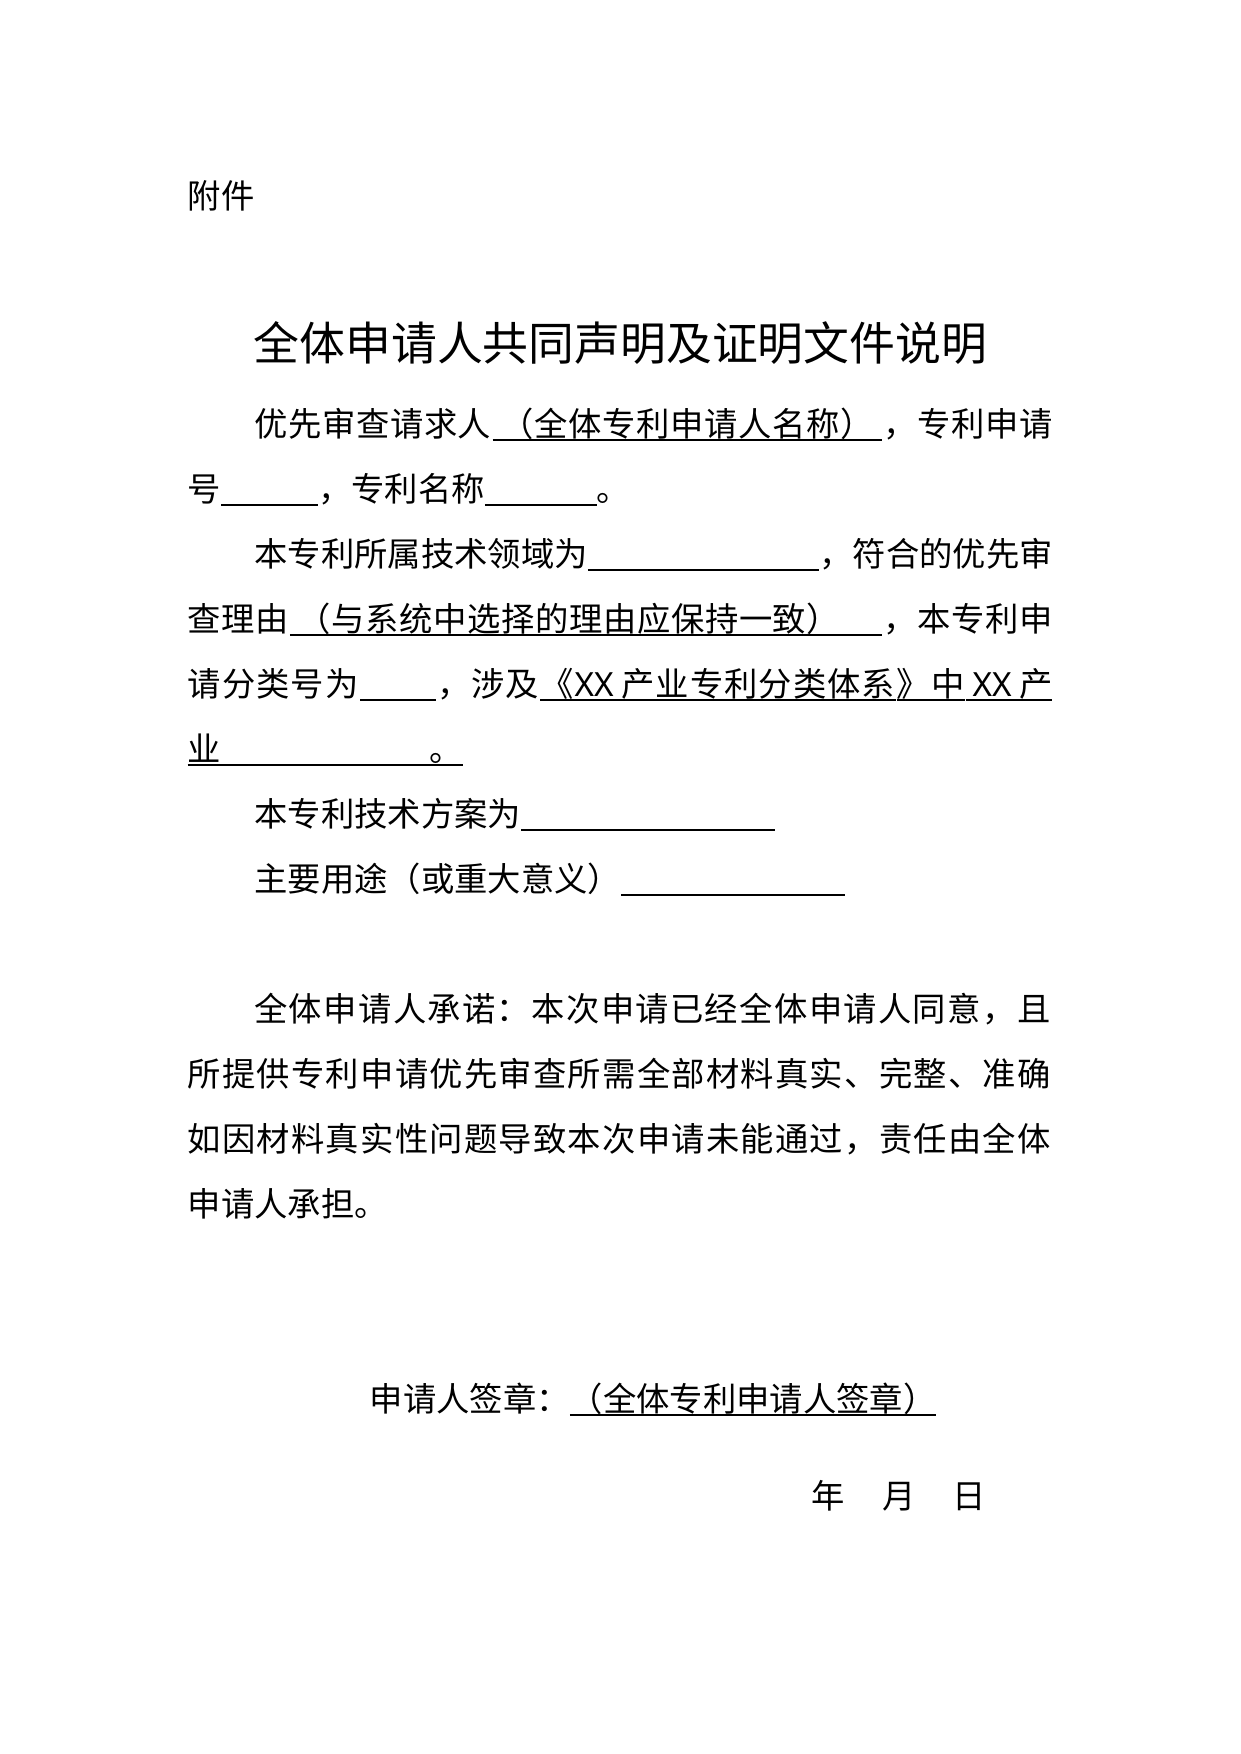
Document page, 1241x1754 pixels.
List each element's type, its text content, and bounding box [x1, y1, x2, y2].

text 全体申请人共同声明及证明文件说明 [187, 292, 1053, 389]
text 主要用途（或重大意义） [187, 844, 1053, 909]
text 附件 [187, 162, 1053, 227]
text 优先审查请求人 （全体专利申请人名称） ，专利申请号 ，专利名称 。 [187, 389, 1053, 519]
text 本专利技术方案为 [187, 779, 1053, 844]
text 全体申请人承诺：本次申请已经全体申请人同意，且所提供专利申请优先审查所需全部材料真实、完整、准确，如因材料真实性问题导致本次申请未能通过，责任由全体申请人承担。 [187, 974, 1053, 1234]
text 本专利所属技术领域为 ，符合的优先审查理由 （与系统中选择的理由应保持一致） ，本专利申请分类号为 ，涉及《XX产业专利分类体系》中XX产业 。 [187, 519, 1053, 779]
text 年 月 日 [187, 1462, 986, 1527]
text 申请人签章：（全体专利申请人签章） [187, 1364, 986, 1429]
